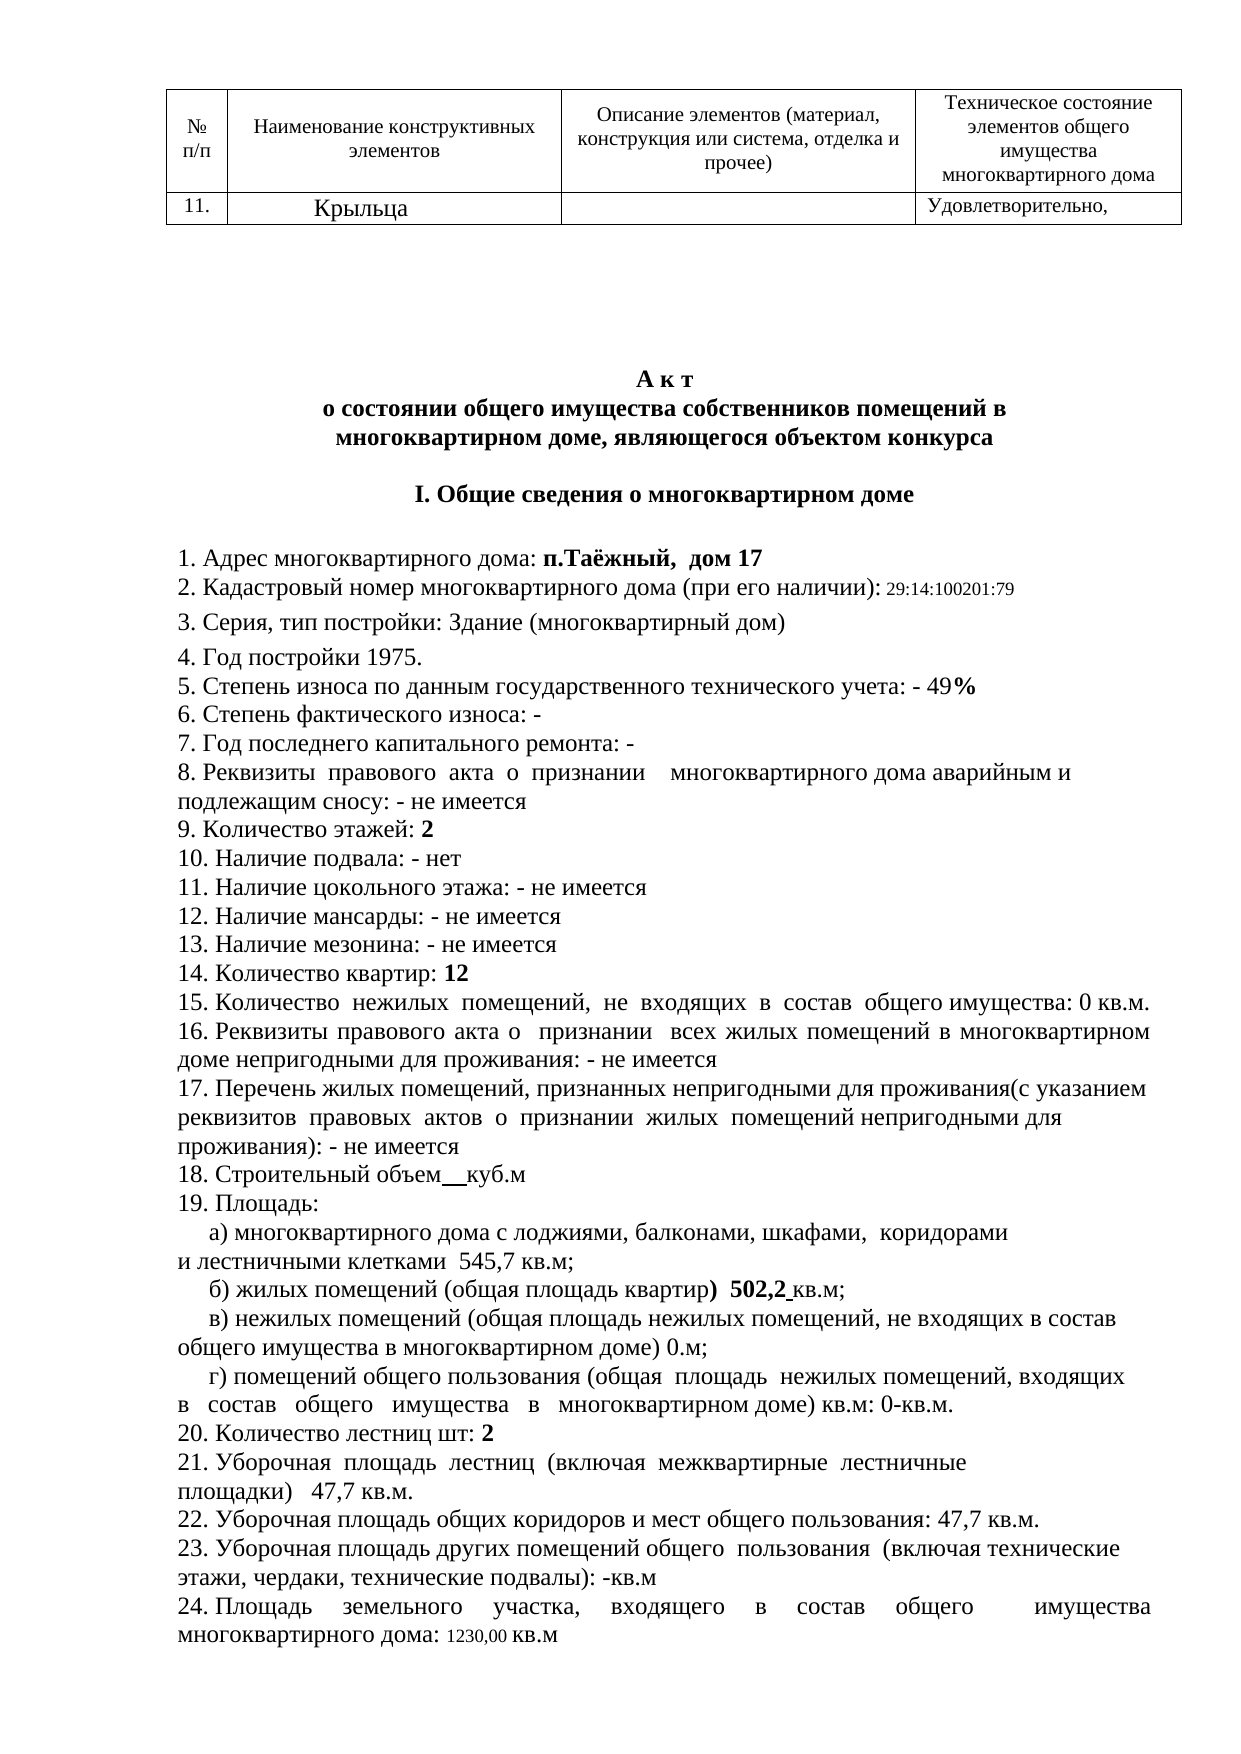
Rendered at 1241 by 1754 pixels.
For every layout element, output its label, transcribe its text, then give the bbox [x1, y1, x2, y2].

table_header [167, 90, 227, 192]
text 7. Год последнего капитального ремонта: - [177, 728, 1152, 757]
text 19. Площадь: [177, 1188, 1152, 1217]
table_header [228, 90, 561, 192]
text 13. Наличие мезонина: - не имеется [177, 929, 1152, 958]
text 24. Площадь земельного участка, входящего в состав общего имущества многоквартирного дома: 1230,00 кв.м [177, 1591, 1152, 1648]
text 23. Уборочная площадь других помещений общего пользования (включая технические этажи, чердаки, технические подвалы): -кв.м [177, 1533, 1152, 1591]
text 12. Наличие мансарды: - не имеется [177, 901, 1152, 929]
text 15. Количество нежилых помещений, не входящих в состав общего имущества: 0 кв.м. [177, 987, 1152, 1016]
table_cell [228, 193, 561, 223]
text 17. Перечень жилых помещений, признанных непригодными для проживания(с указанием реквизитов правовых актов о признании жилых помещений непригодными для проживания): - не имеется [177, 1073, 1152, 1159]
text и лестничными клетками 545,7 кв.м; [177, 1246, 1152, 1274]
text 21. Уборочная площадь лестниц (включая межквартирные лестничные [177, 1447, 1152, 1476]
text б) жилых помещений (общая площадь квартир) 502,2 кв.м; [177, 1274, 1152, 1303]
text 5. Степень износа по данным государственного технического учета: - 49% [177, 671, 1152, 699]
text 9. Количество этажей: 2 [177, 814, 1152, 843]
text 14. Количество квартир: 12 [177, 958, 1152, 987]
text 10. Наличие подвала: - нет [177, 843, 1152, 872]
text 11. Наличие цокольного этажа: - не имеется [177, 872, 1152, 901]
text 20. Количество лестниц шт: 2 [177, 1418, 1152, 1447]
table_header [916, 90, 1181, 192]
text А к т [177, 364, 1152, 393]
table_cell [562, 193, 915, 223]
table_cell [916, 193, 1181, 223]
text 2. Кадастровый номер многоквартирного дома (при его наличии): 29:14:100201:79 [177, 572, 1152, 601]
text в) нежилых помещений (общая площадь нежилых помещений, не входящих в состав общего имущества в многоквартирном доме) 0.м; [177, 1303, 1152, 1361]
text 1. Адрес многоквартирного дома: п.Таёжный, дом 17 [177, 543, 1152, 572]
text I. Общие сведения о многоквартирном доме [177, 479, 1152, 508]
text 4. Год постройки 1975. [177, 642, 1152, 671]
text 22. Уборочная площадь общих коридоров и мест общего пользования: 47,7 кв.м. [177, 1504, 1152, 1533]
text многоквартирном доме, являющегося объектом конкурса [177, 422, 1152, 451]
text 16. Реквизиты правового акта о признании всех жилых помещений в многоквартирном доме непригодными для проживания: - не имеется [177, 1016, 1152, 1073]
text 6. Степень фактического износа: - [177, 699, 1152, 728]
text площадки) 47,7 кв.м. [177, 1476, 1152, 1504]
text г) помещений общего пользования (общая площадь нежилых помещений, входящих в состав общего имущества в многоквартирном доме) кв.м: 0-кв.м. [177, 1361, 1152, 1418]
text 8. Реквизиты правового акта о признании многоквартирного дома аварийным и подлежащим сносу: - не имеется [177, 757, 1152, 814]
text о состоянии общего имущества собственников помещений в [177, 393, 1152, 422]
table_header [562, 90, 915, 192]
text 3. Серия, тип постройки: Здание (многоквартирный дом) [177, 607, 1152, 636]
text а) многоквартирного дома с лоджиями, балконами, шкафами, коридорами [177, 1217, 1152, 1246]
text 18. Строительный объем куб.м [177, 1159, 1152, 1188]
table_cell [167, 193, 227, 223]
